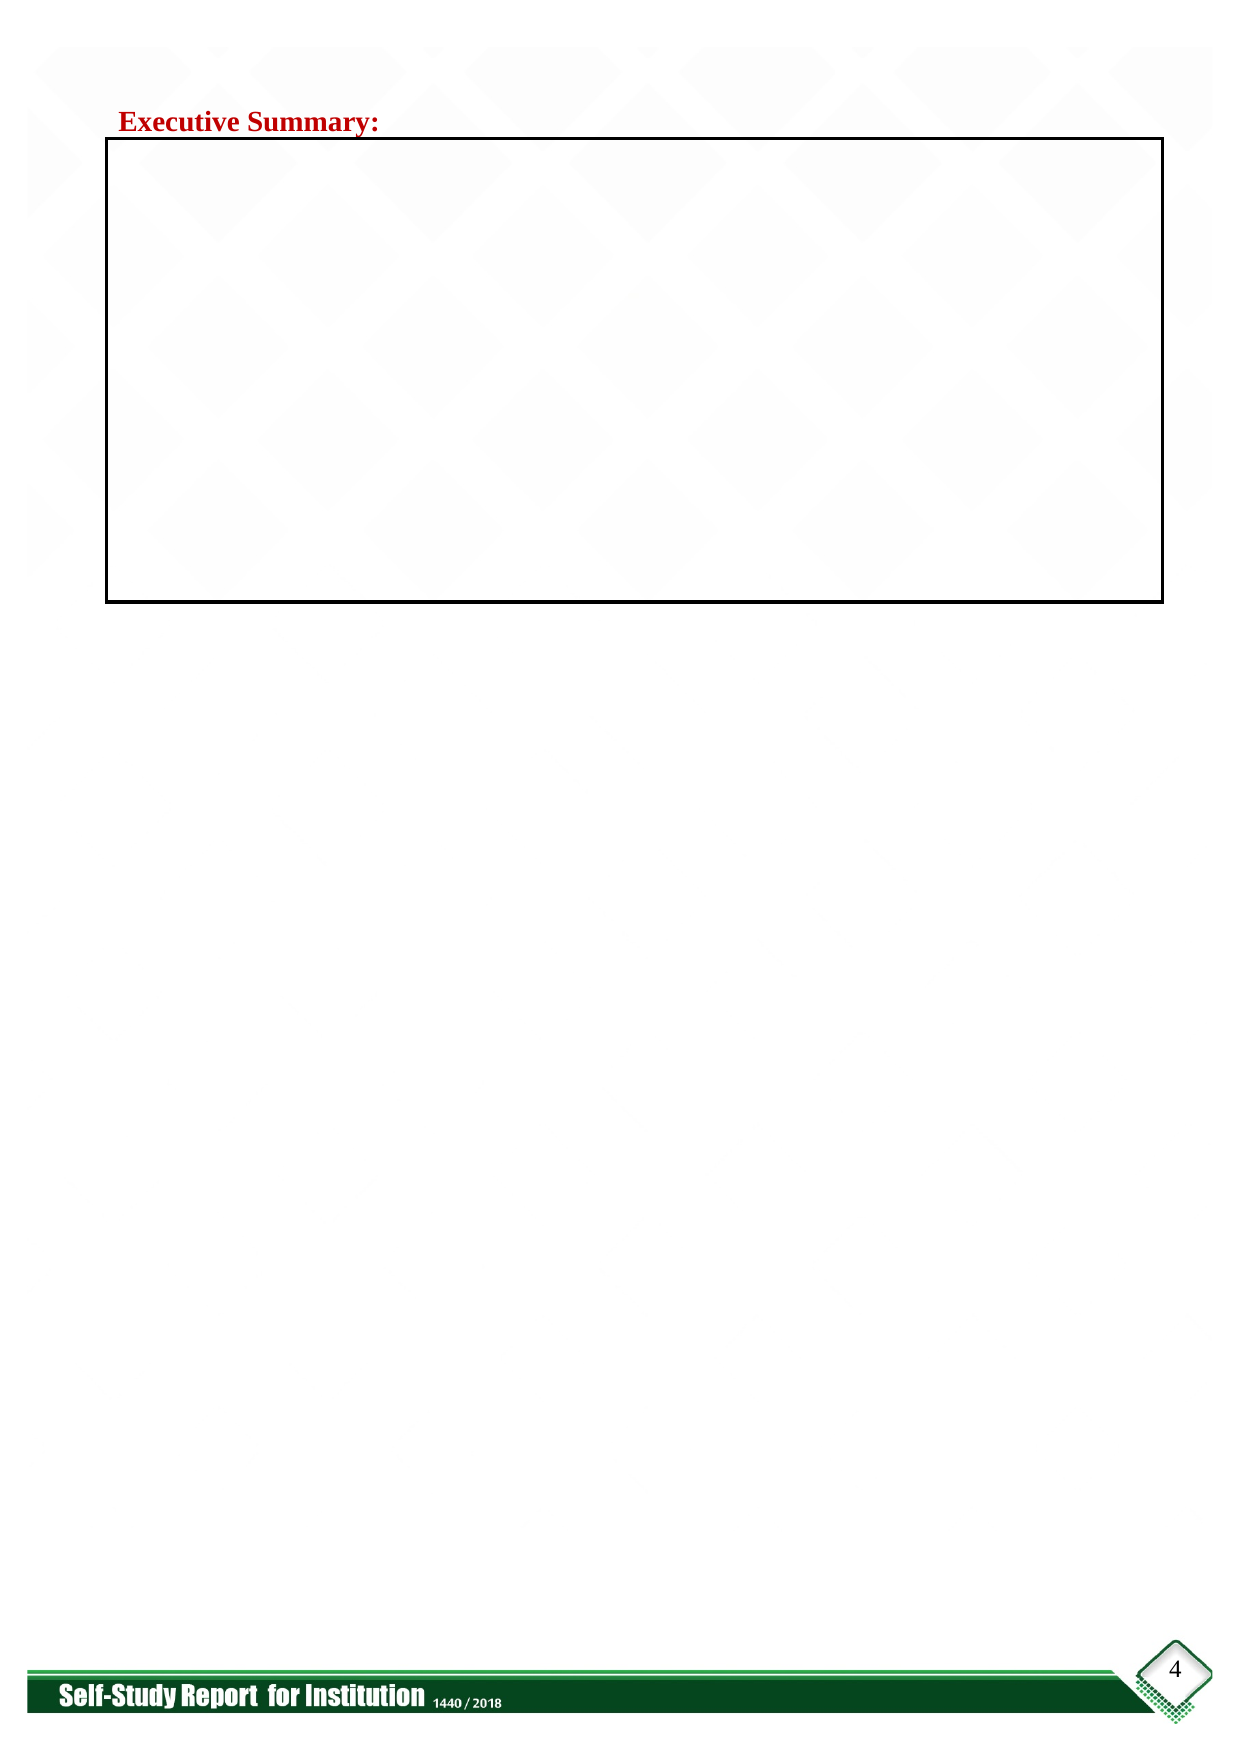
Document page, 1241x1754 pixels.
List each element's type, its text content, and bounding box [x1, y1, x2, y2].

picture [27, 47, 1213, 1724]
table_header [108, 140, 1161, 600]
subtitle Executive Summary: [118, 104, 1152, 137]
